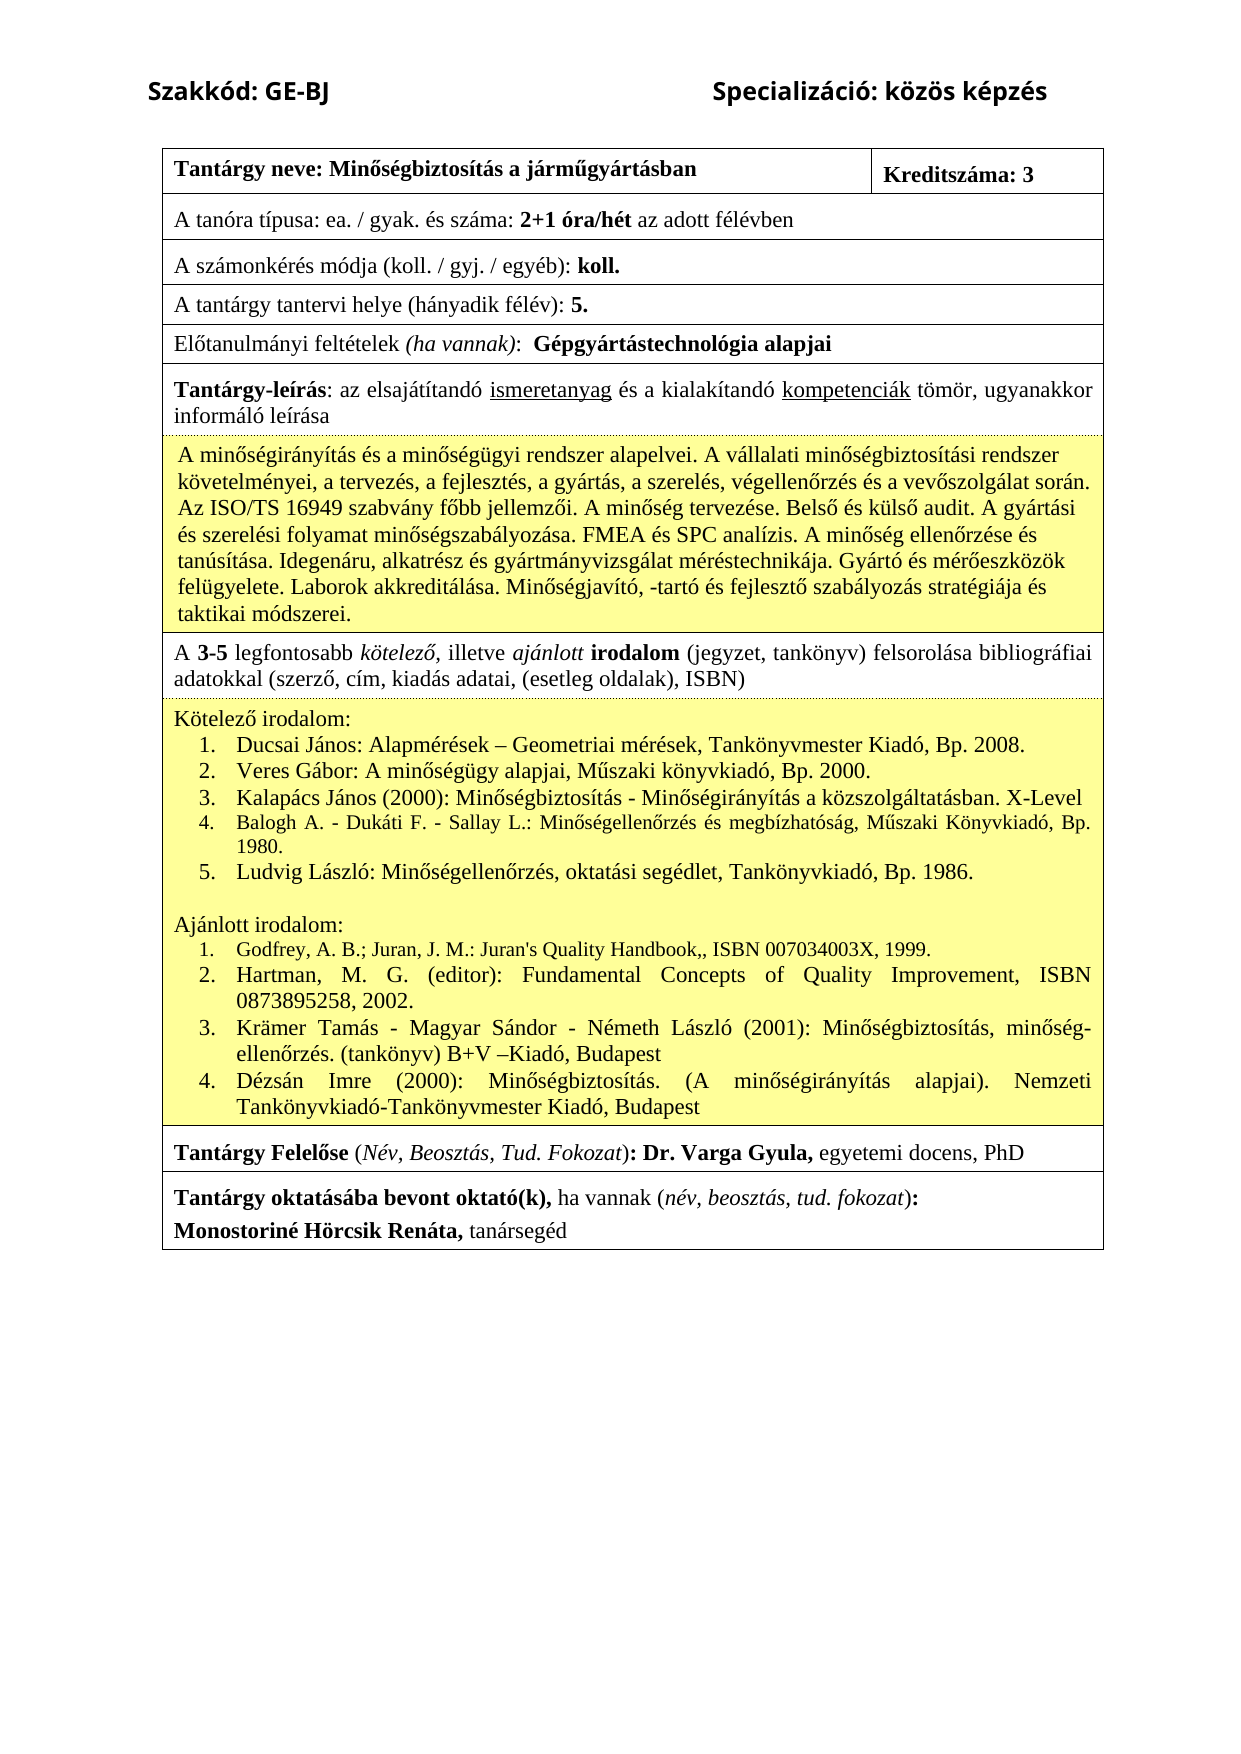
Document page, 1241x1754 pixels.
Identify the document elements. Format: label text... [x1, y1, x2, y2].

table_cell A számonkérés módja (koll. / gyj. / egyéb): koll. [163, 240, 1103, 284]
table_header Tantárgy neve: Minőségbiztosítás a járműgyártásban [163, 149, 871, 193]
table_cell A tantárgy tantervi helye (hányadik félév): 5. [163, 285, 1103, 323]
table_cell A minőségirányítás és a minőségügyi rendszer alapelvei. A vállalati minőségbiztosítási rendszer követelményei, a tervezés, a fejlesztés, a gyártás, a szerelés, végellenőrzés és a vevőszolgálat során. Az ISO/TS 16949 szabvány főbb jellemzői. A minőség tervezése. Belső és külső audit. A gyártási és szerelési folyamat minőségszabályozása. FMEA és SPC analízis. A minőség ellenőrzése és tanúsítása. Idegenáru, alkatrész és gyártmányvizsgálat méréstechnikája. Gyártó és mérőeszközök felügyelete. Laborok akkreditálása. Minőségjavító, -tartó és fejlesztő szabályozás stratégiája és taktikai módszerei. [163, 435, 1103, 632]
table_cell Kötelező irodalom: Ducsai János: Alapmérések – Geometriai mérések, Tankönyvmester Kiadó, Bp. 2008. Veres Gábor: A minőségügy alapjai, Műszaki könyvkiadó, Bp. 2000. Kalapács János (2000): Minőségbiztosítás - Minőségirányítás a közszolgáltatásban. X-Level Balogh A. - Dukáti F. - Sallay L.: Minőségellenőrzés és megbízhatóság, Műszaki Könyvkiadó, Bp. 1980. Ludvig László: Minőségellenőrzés, oktatási segédlet, Tankönyvkiadó, Bp. 1986. Ajánlott irodalom: Godfrey, A. B.; Juran, J. M.: Juran's Quality Handbook,, ISBN 007034003X, 1999. Hartman, M. G. (editor): Fundamental Concepts of Quality Improvement, ISBN 0873895258, 2002. Krämer Tamás - Magyar Sándor - Németh László (2001): Minőségbiztosítás, minőség-ellenőrzés. (tankönyv) B+V –Kiadó, Budapest Dézsán Imre (2000): Minőségbiztosítás. (A minőségirányítás alapjai). Nemzeti Tankönyvkiadó-Tankönyvmester Kiadó, Budapest [163, 698, 1103, 1125]
table_cell Előtanulmányi feltételek (ha vannak): Gépgyártástechnológia alapjai [163, 325, 1103, 363]
table_cell Tantárgy oktatásába bevont oktató(k), ha vannak (név, beosztás, tud. fokozat): Monostoriné Hörcsik Renáta, tanársegéd [163, 1172, 1103, 1249]
table_cell Tantárgy Felelőse (Név, Beosztás, Tud. Fokozat): Dr. Varga Gyula, egyetemi docens, PhD [163, 1126, 1103, 1171]
table_cell A 3-5 legfontosabb kötelező, illetve ajánlott irodalom (jegyzet, tankönyv) felsorolása bibliográfiai adatokkal (szerző, cím, kiadás adatai, (esetleg oldalak), ISBN) [163, 633, 1103, 698]
table_cell Tantárgy-leírás: az elsajátítandó ismeretanyag és a kialakítandó kompetenciák tömör, ugyanakkor informáló leírása [163, 364, 1103, 434]
table_cell A tanóra típusa: ea. / gyak. és száma: 2+1 óra/hét az adott félévben [163, 194, 1103, 239]
table_header Kreditszáma: 3 [872, 149, 1103, 193]
